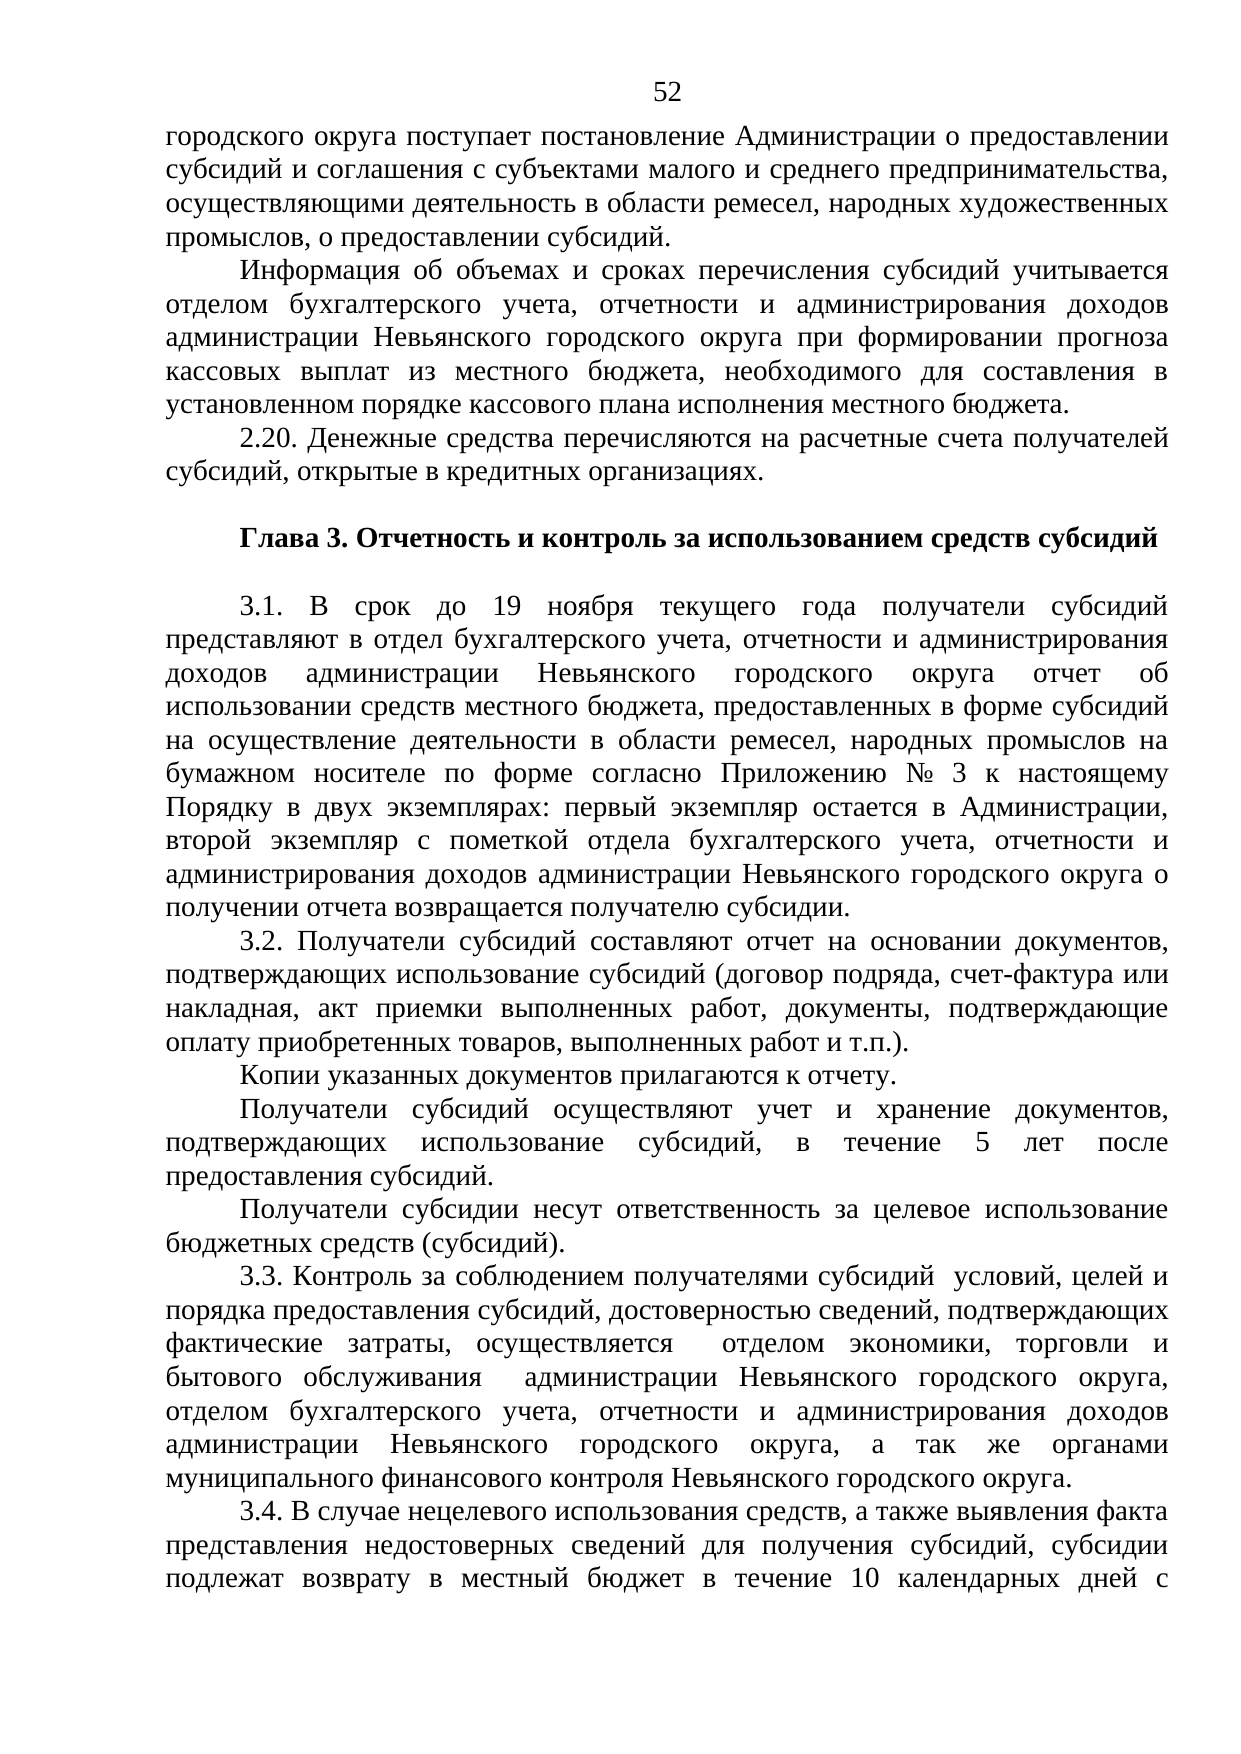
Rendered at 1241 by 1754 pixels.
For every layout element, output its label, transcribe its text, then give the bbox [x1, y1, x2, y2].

text Глава 3. Отчетность и контроль за использованием средств субсидий [165, 521, 1169, 554]
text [165, 1493, 1169, 1594]
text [165, 118, 1169, 252]
text Получатели субсидии несут ответственность за целевое использование бюджетных средств (субсидий). [165, 1191, 1169, 1258]
text Получатели субсидий осуществляют учет и хранение документов, подтверждающих использование субсидий, в течение 5 лет после предоставления субсидий. [165, 1091, 1169, 1191]
text 3.3. Контроль за соблюдением получателями субсидий условий, целей и порядка предоставления субсидий, достоверностью сведений, подтверждающих фактические затраты, осуществляется отделом экономики, торговли и бытового обслуживания администрации Невьянского городского округа, отделом бухгалтерского учета, отчетности и администрирования доходов администрации Невьянского городского округа, а так же органами муниципального финансового контроля Невьянского городского округа. [165, 1258, 1169, 1493]
text 3.2. Получатели субсидий составляют отчет на основании документов, подтверждающих использование субсидий (договор подряда, счет-фактура или накладная, акт приемки выполненных работ, документы, подтверждающие оплату приобретенных товаров, выполненных работ и т.п.). [165, 923, 1169, 1057]
text Информация об объемах и сроках перечисления субсидий учитывается отделом бухгалтерского учета, отчетности и администрирования доходов администрации Невьянского городского округа при формировании прогноза кассовых выплат из местного бюджета, необходимого для составления в установленном порядке кассового плана исполнения местного бюджета. [165, 252, 1169, 420]
text Копии указанных документов прилагаются к отчету. [165, 1057, 1169, 1091]
text 3.1. В срок до 19 ноября текущего года получатели субсидий представляют в отдел бухгалтерского учета, отчетности и администрирования доходов администрации Невьянского городского округа отчет об использовании средств местного бюджета, предоставленных в форме субсидий на осуществление деятельности в области ремесел, народных промыслов на бумажном носителе по форме согласно Приложению № 3 к настоящему Порядку в двух экземплярах: первый экземпляр остается в Администрации, второй экземпляр с пометкой отдела бухгалтерского учета, отчетности и администрирования доходов администрации Невьянского городского округа о получении отчета возвращается получателю субсидии. [165, 588, 1169, 923]
text 2.20. Денежные средства перечисляются на расчетные счета получателей субсидий, открытые в кредитных организациях. [165, 420, 1169, 487]
